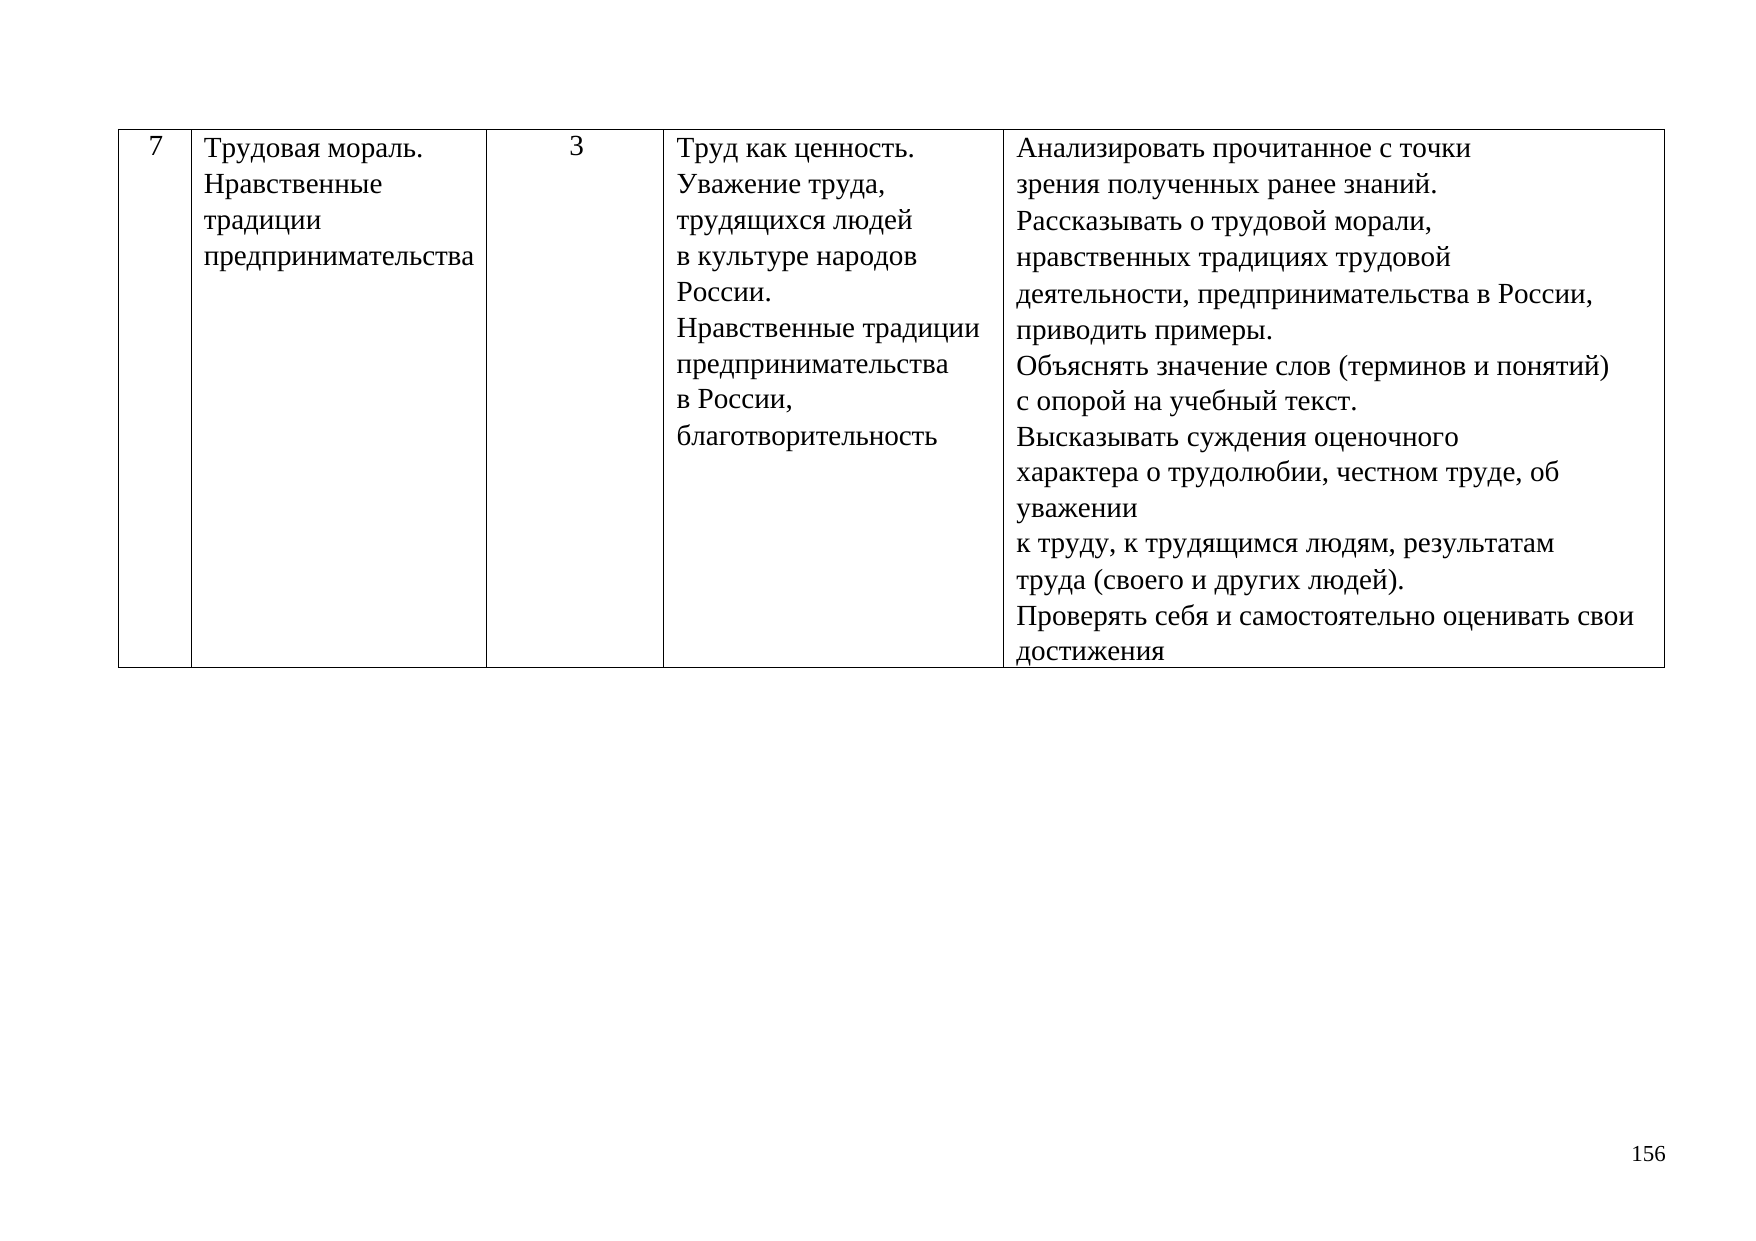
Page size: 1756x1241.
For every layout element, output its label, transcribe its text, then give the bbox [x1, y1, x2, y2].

table_header Труд как ценность. Уважение труда, трудящихся людей в культуре народов России. Нравственные традиции предпринимательства в России, благотворительность [664, 130, 1003, 667]
table_header Трудовая мораль. Нравственные традиции предпринимательства [192, 130, 486, 667]
table_header 7 [119, 130, 191, 667]
table_header Анализировать прочитанное с точки зрения полученных ранее знаний. Рассказывать о трудовой морали, нравственных традициях трудовой деятельности, предпринимательства в России, приводить примеры. Объяснять значение слов (терминов и понятий) с опорой на учебный текст. Высказывать суждения оценочного характера о трудолюбии, честном труде, об уважении к труду, к трудящимся людям, результатам труда (своего и других людей). Проверять себя и самостоятельно оценивать свои достижения [1004, 130, 1664, 667]
table_header 3 [487, 130, 663, 667]
